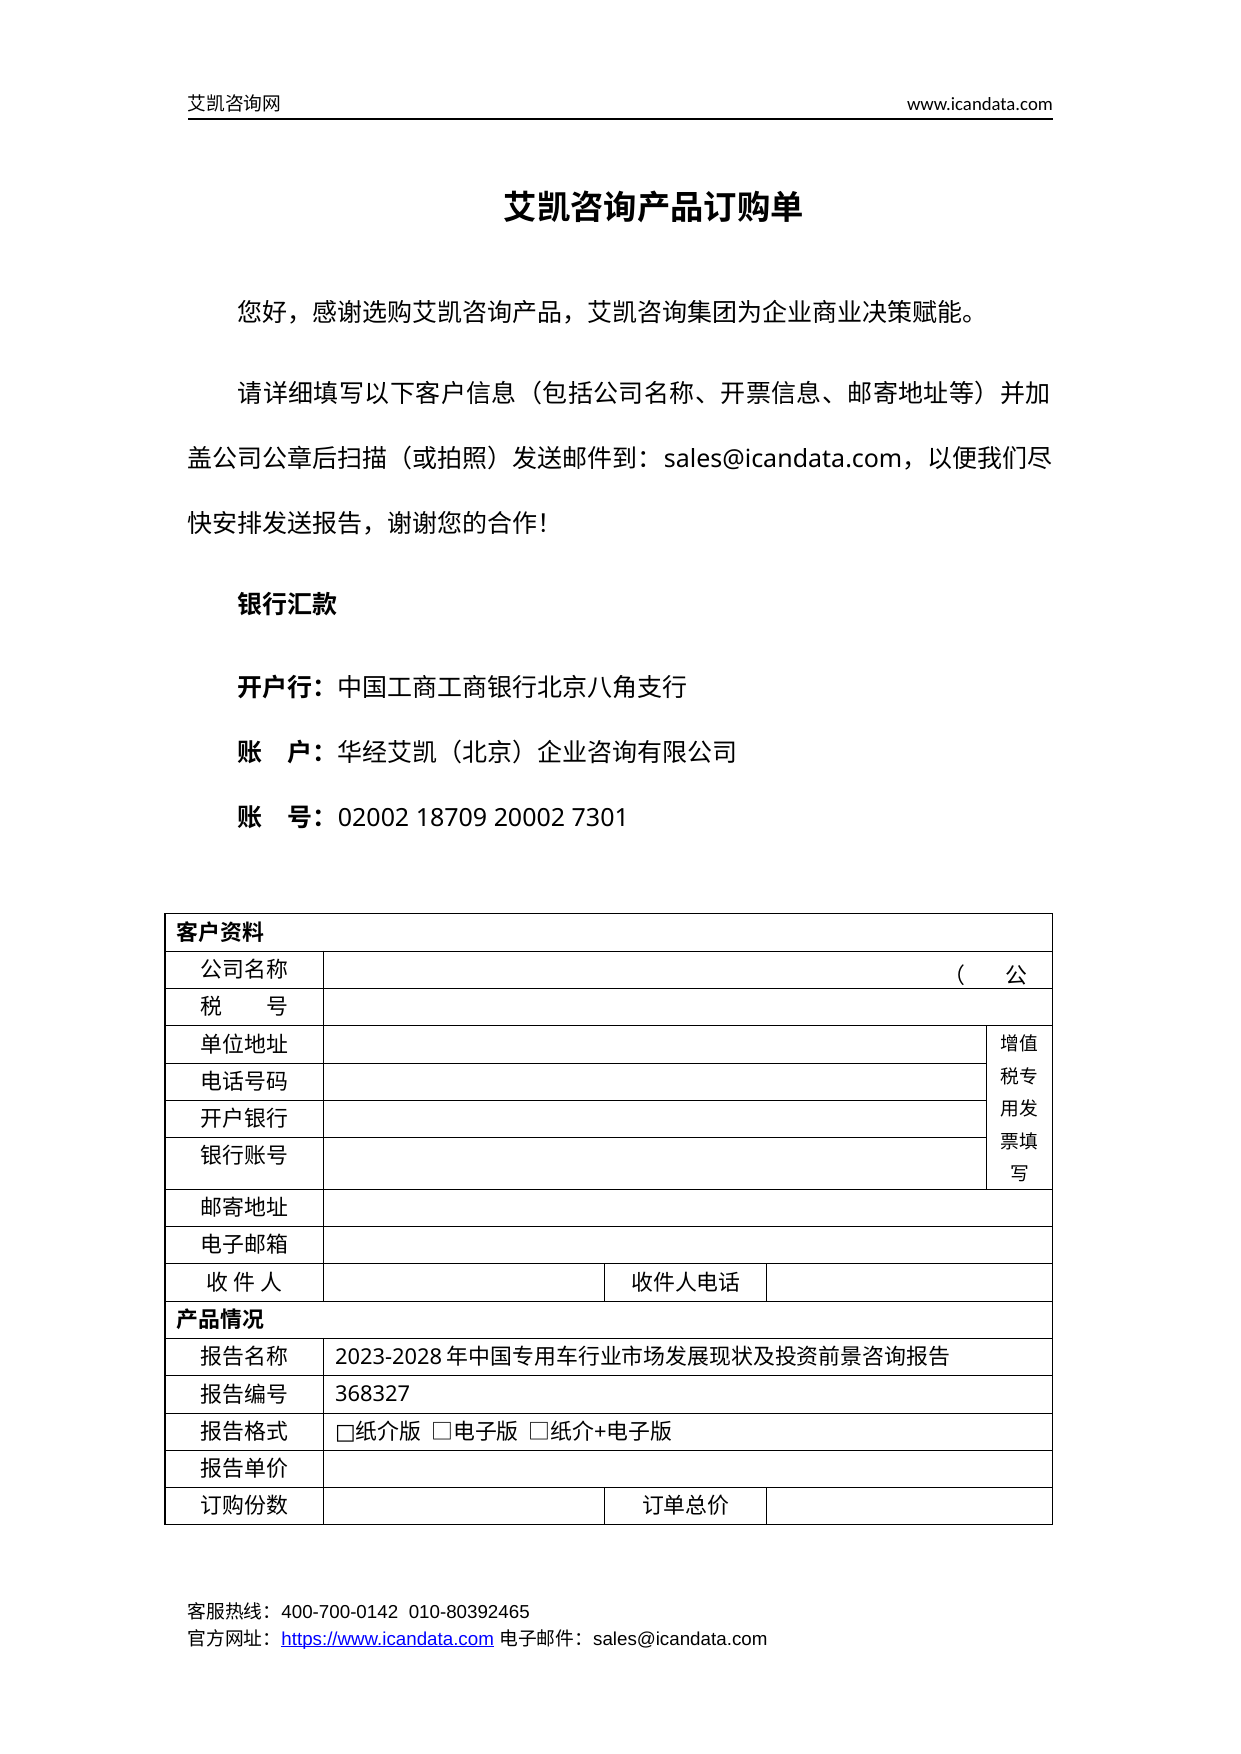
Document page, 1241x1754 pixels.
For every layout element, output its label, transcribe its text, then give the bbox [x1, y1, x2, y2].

table_cell 收 件 人 [166, 1264, 323, 1301]
table_cell 银行账号 [166, 1138, 323, 1189]
table_cell 2023-2028年中国专用车行业市场发展现状及投资前景咨询报告 [324, 1339, 1052, 1375]
table_header 客户资料 [166, 914, 1052, 951]
text 账 户：华经艾凯（北京）企业咨询有限公司 [187, 718, 1053, 783]
table_cell [324, 1264, 604, 1301]
table_cell 邮寄地址 [166, 1190, 323, 1226]
table_cell [324, 1101, 986, 1137]
table_cell 订单总价 [605, 1488, 766, 1524]
table_cell 公司名称 [166, 952, 323, 988]
table_cell [324, 1064, 986, 1100]
table_cell [767, 1488, 1052, 1524]
table_cell 增值税专用发票填写 [987, 1026, 1052, 1189]
table_cell 产品情况 [166, 1302, 1052, 1338]
text 您好，感谢选购艾凯咨询产品，艾凯咨询集团为企业商业决策赋能。 [187, 278, 1053, 343]
table_cell 报告名称 [166, 1339, 323, 1375]
table_cell 订购份数 [166, 1488, 323, 1524]
table_cell 开户银行 [166, 1101, 323, 1137]
text 艾凯咨询产品订购单 [187, 172, 1053, 237]
text 开户行：中国工商工商银行北京八角支行 [187, 653, 1053, 718]
text 银行汇款 [187, 570, 1053, 635]
table_cell 电话号码 [166, 1064, 323, 1100]
table_cell [324, 1451, 1052, 1487]
table_cell 税 号 [166, 989, 323, 1025]
text 请详细填写以下客户信息（包括公司名称、开票信息、邮寄地址等）并加盖公司公章后扫描（或拍照）发送邮件到：sales@icandata.com，以便我们尽快安排发送报告，谢谢您的合作！ [187, 359, 1053, 554]
table_cell [324, 1488, 604, 1524]
table_cell [767, 1264, 1052, 1301]
table_cell [324, 1138, 986, 1189]
table_cell [324, 1227, 1052, 1263]
table_cell [324, 989, 1052, 1025]
table_cell 收件人电话 [605, 1264, 766, 1301]
text 账 号：02002 18709 20002 7301 [187, 783, 1053, 848]
table_cell □纸介版 □电子版 □纸介+电子版 [324, 1414, 1052, 1450]
table_cell 报告格式 [166, 1414, 323, 1450]
table_cell 报告编号 [166, 1376, 323, 1412]
table_cell [324, 1026, 986, 1062]
table_cell 单位地址 [166, 1026, 323, 1062]
table_cell 报告单价 [166, 1451, 323, 1487]
table_cell 368327 [324, 1376, 1052, 1412]
table_cell [324, 1190, 1052, 1226]
table_cell 电子邮箱 [166, 1227, 323, 1263]
table_cell [324, 952, 1052, 988]
